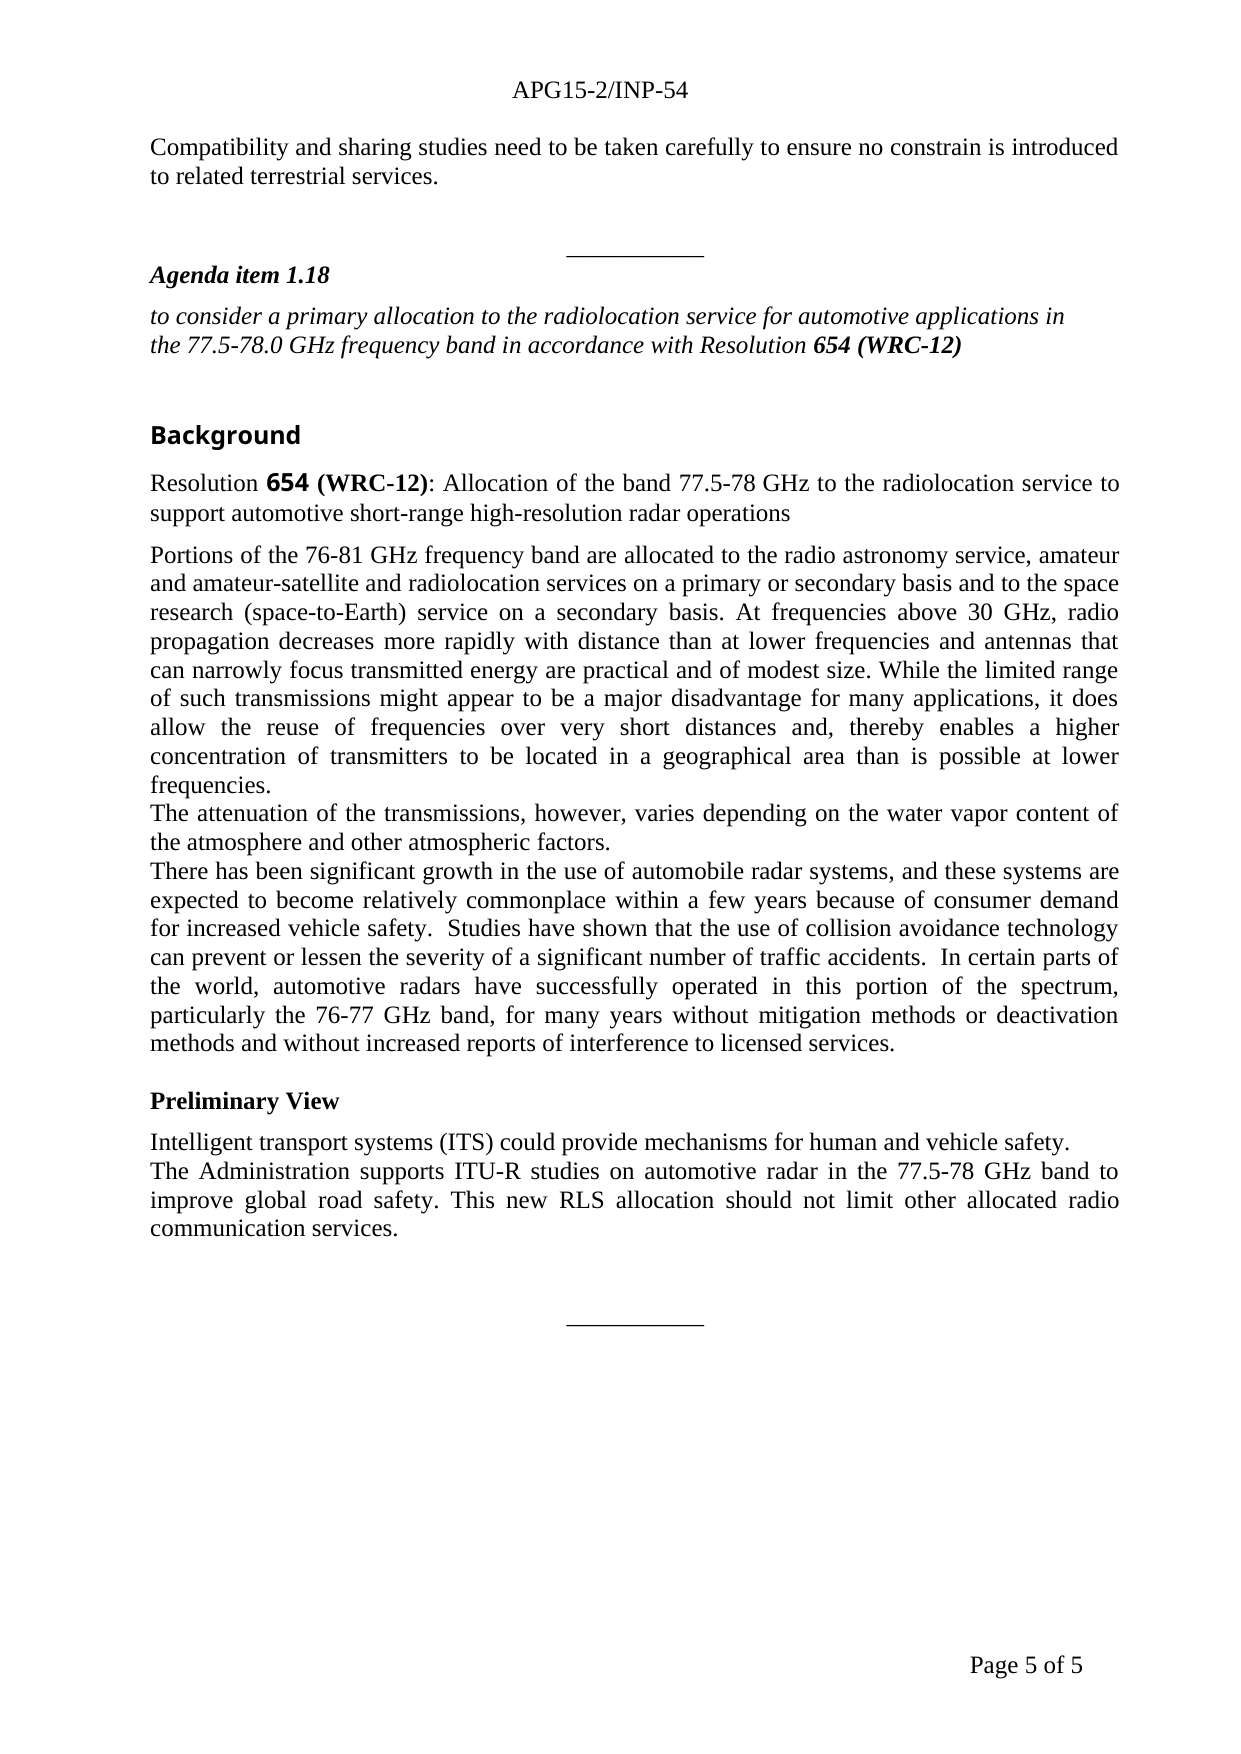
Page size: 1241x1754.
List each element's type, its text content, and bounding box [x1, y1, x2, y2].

text the 77.5-78.0 GHz frequency band in accordance with Resolution 654 (WRC-12) [150, 330, 1120, 359]
text ___________ [150, 1300, 1120, 1328]
text Portions of the 76-81 GHz frequency band are allocated to the radio astronomy service, amateur and amateur-satellite and radiolocation services on a primary or secondary basis and to the space research (space-to-Earth) service on a secondary basis. At frequencies above 30 GHz, radio propagation decreases more rapidly with distance than at lower frequencies and antennas that can narrowly focus transmitted energy are practical and of modest size. While the limited range of such transmissions might appear to be a major disadvantage for many applications, it does allow the reuse of frequencies over very short distances and, thereby enables a higher concentration of transmitters to be located in a geographical area than is possible at lower frequencies. [150, 540, 1120, 798]
text There has been significant growth in the use of automobile radar systems, and these systems are expected to become relatively commonplace within a few years because of consumer demand for increased vehicle safety. Studies have shown that the use of collision avoidance technology can prevent or lessen the severity of a significant number of traffic accidents. In certain parts of the world, automotive radars have successfully operated in this portion of the spectrum, particularly the 76-77 GHz band, for many years without mitigation methods or deactivation methods and without increased reports of interference to licensed services. [150, 856, 1120, 1057]
text Background [150, 418, 1120, 452]
text Compatibility and sharing studies need to be taken carefully to ensure no constrain is introduced to related terrestrial services. [150, 132, 1120, 190]
text The Administration supports ITU-R studies on automotive radar in the 77.5-78 GHz band to improve global road safety. This new RLS allocation should not limit other allocated radio communication services. [150, 1156, 1120, 1242]
text ___________ [150, 231, 1120, 260]
subtitle Agenda item 1.18 [150, 260, 1120, 289]
subtitle Preliminary View [150, 1086, 1120, 1115]
text to consider a primary allocation to the radiolocation service for automotive applications in [150, 301, 1120, 330]
text Intelligent transport systems (ITS) could provide mechanisms for human and vehicle safety. [150, 1127, 1120, 1156]
text Resolution 654 (WRC-12): Allocation of the band 77.5-78 GHz to the radiolocation service to support automotive short-range high-resolution radar operations [150, 464, 1120, 527]
text The attenuation of the transmissions, however, varies depending on the water vapor content of the atmosphere and other atmospheric factors. [150, 798, 1120, 856]
